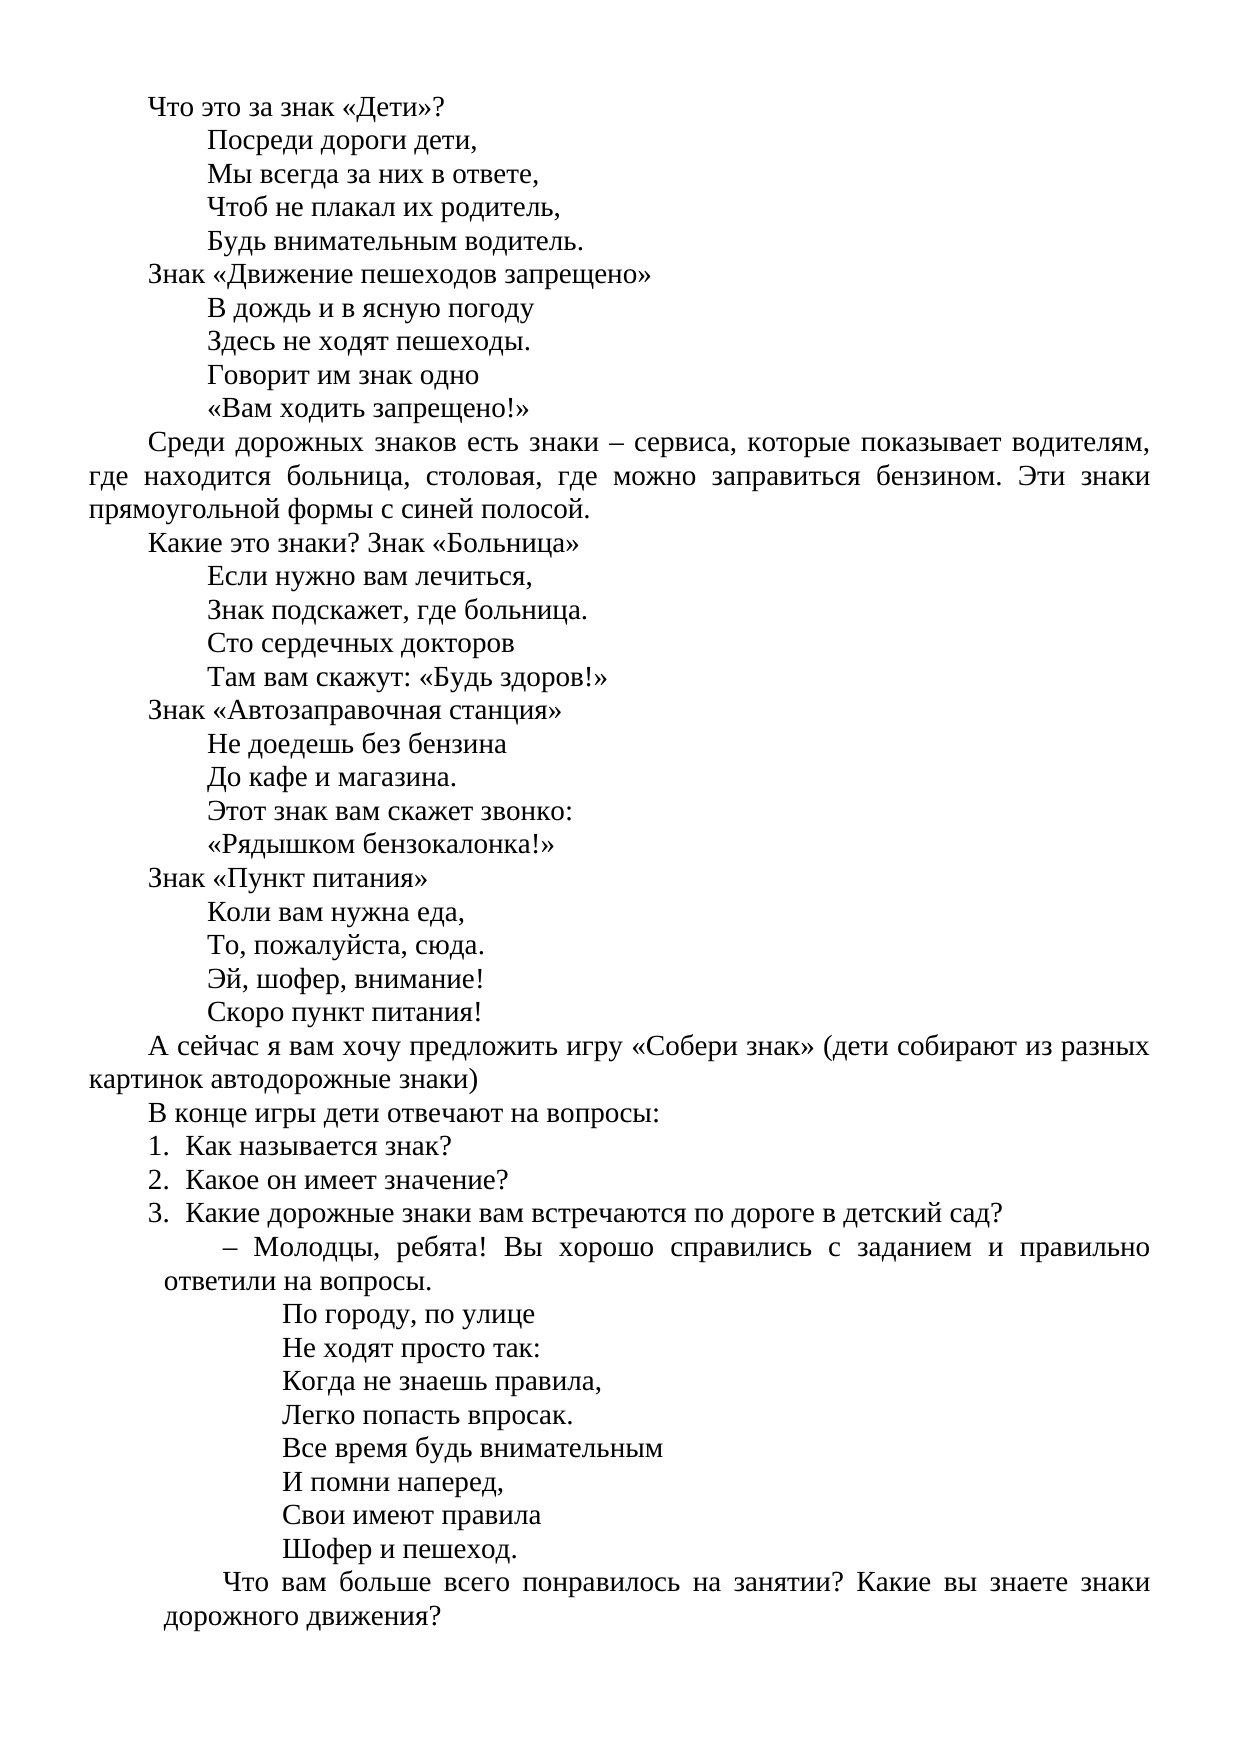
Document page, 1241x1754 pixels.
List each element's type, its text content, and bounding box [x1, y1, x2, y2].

text Не ходят просто так: [164, 1330, 1152, 1363]
text Шофер и пешеход. [164, 1531, 1152, 1564]
list Какие это знаки? Знак «Больница» [89, 525, 1152, 558]
list Среди дорожных знаков есть знаки – сервиса, которые показывает водителям, где находится больница, столовая, где можно заправиться бензином. Эти знаки прямоугольной формы с синей полосой. [89, 424, 1152, 525]
list Знак подскажет, где больница. [89, 592, 1152, 625]
list Сто сердечных докторов [89, 625, 1152, 659]
list Этот знак вам скажет звонко: [89, 793, 1152, 827]
list Говорит им знак одно [89, 357, 1152, 391]
list Мы всегда за них в ответе, [89, 156, 1152, 189]
text И помни наперед, [164, 1464, 1152, 1497]
list Скоро пункт питания! [89, 994, 1152, 1028]
list Знак «Движение пешеходов запрещено» [89, 256, 1152, 290]
list Коли вам нужна еда, [89, 894, 1152, 927]
text Все время будь внимательным [164, 1430, 1152, 1464]
list Знак «Автозаправочная станция» [89, 692, 1152, 726]
list Если нужно вам лечиться, [89, 558, 1152, 592]
list Какие дорожные знаки вам встречаются по дороге в детский сад? [148, 1196, 1152, 1229]
list То, пожалуйста, сюда. [89, 927, 1152, 961]
list Посреди дороги дети, [89, 122, 1152, 156]
text По городу, по улице [164, 1296, 1152, 1330]
list Какое он имеет значение? [148, 1162, 1152, 1196]
text Свои имеют правила [164, 1497, 1152, 1531]
list Что это за знак «Дети»? [89, 89, 1152, 122]
text Когда не знаешь правила, [164, 1363, 1152, 1397]
list Там вам скажут: «Будь здоров!» [89, 659, 1152, 692]
list До кафе и магазина. [89, 759, 1152, 793]
list Чтоб не плакал их родитель, [89, 189, 1152, 223]
text Легко попасть впросак. [164, 1397, 1152, 1430]
list В дождь и в ясную погоду [89, 290, 1152, 323]
list Не доедешь без бензина [89, 726, 1152, 759]
list А сейчас я вам хочу предложить игру «Собери знак» (дети собирают из разных картинок автодорожные знаки) [89, 1028, 1152, 1095]
list В конце игры дети отвечают на вопросы: [89, 1095, 1152, 1128]
list Здесь не ходят пешеходы. [89, 323, 1152, 357]
list Знак «Пункт питания» [89, 860, 1152, 894]
list Эй, шофер, внимание! [89, 961, 1152, 994]
list «Рядышком бензокалонка!» [89, 827, 1152, 860]
text – Молодцы, ребята! Вы хорошо справились с заданием и правильно ответили на вопросы. [164, 1229, 1152, 1296]
text Что вам больше всего понравилось на занятии? Какие вы знаете знаки дорожного движения? [164, 1564, 1152, 1632]
list Как называется знак? [148, 1128, 1152, 1162]
list «Вам ходить запрещено!» [89, 391, 1152, 424]
list Будь внимательным водитель. [89, 223, 1152, 256]
